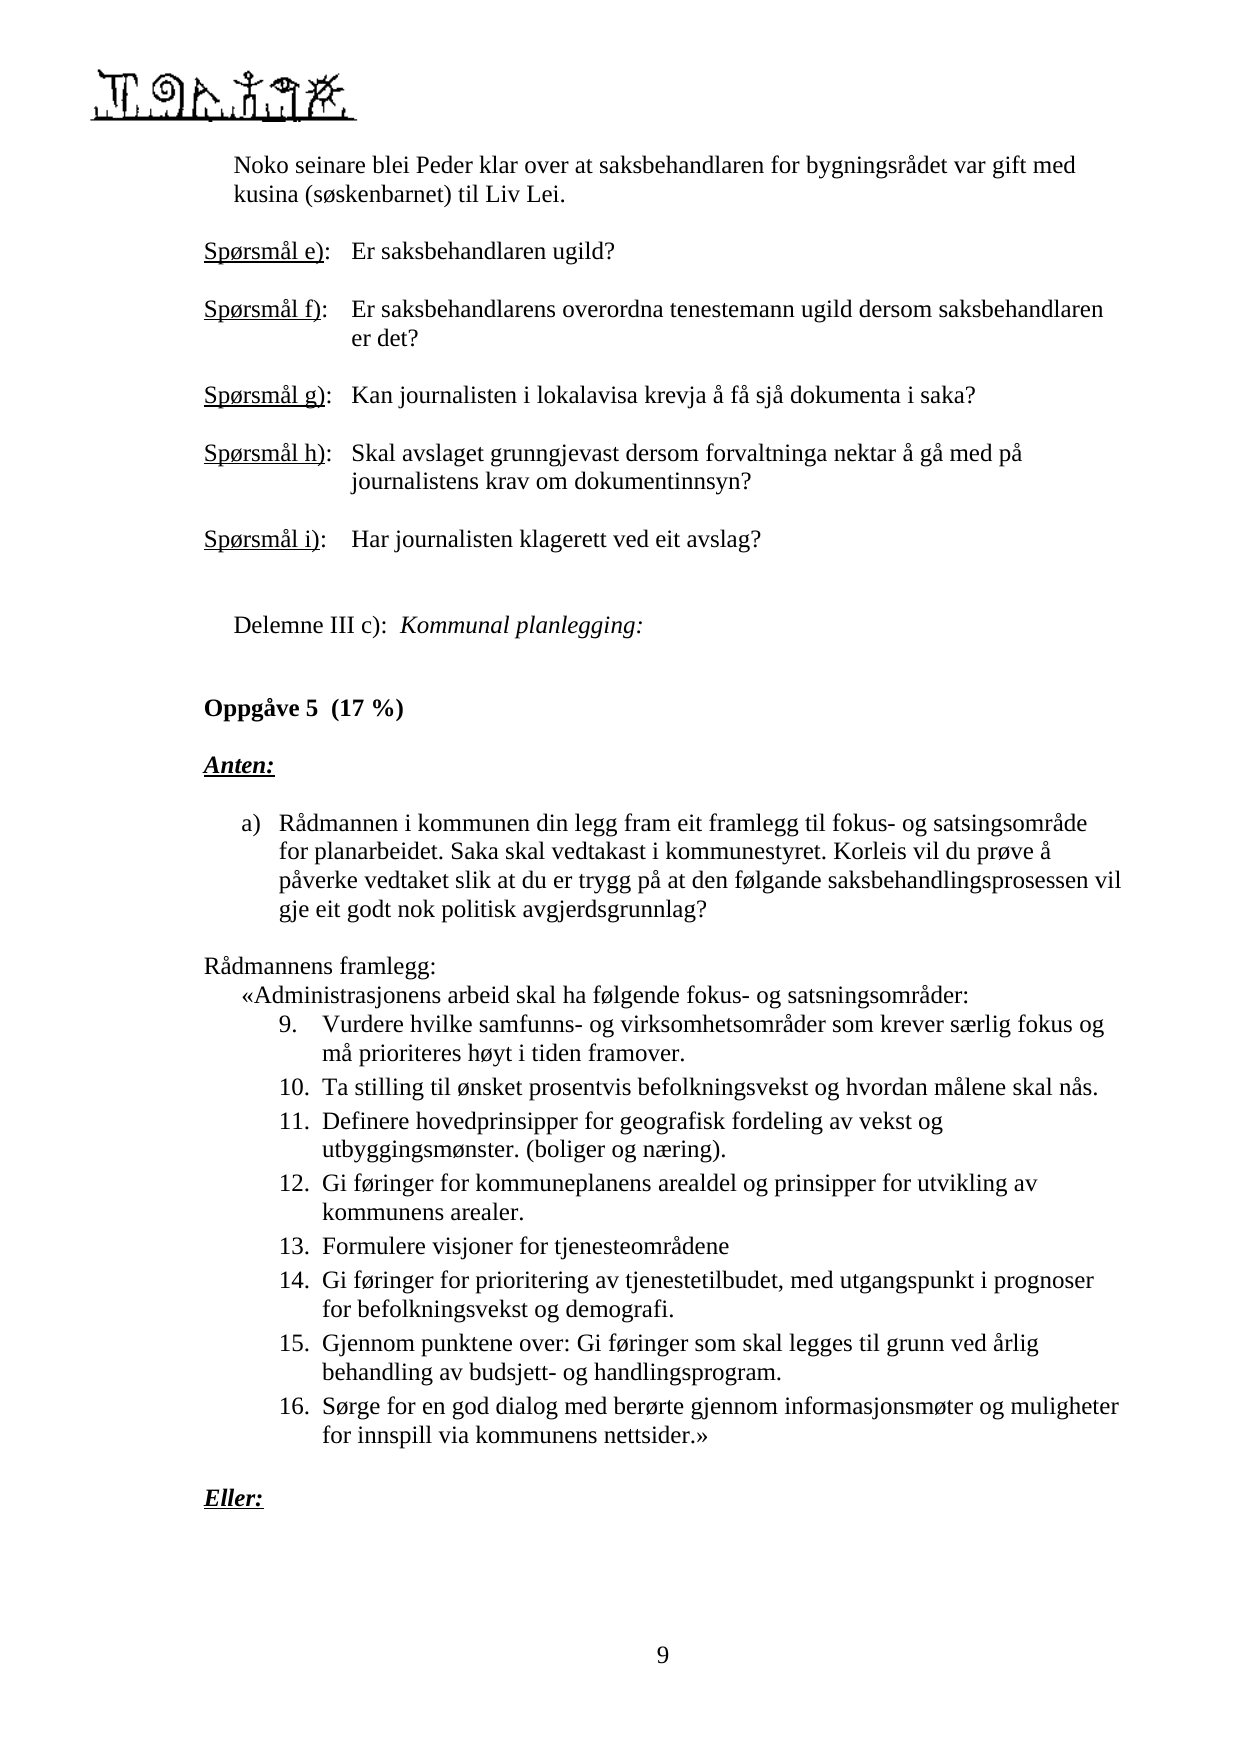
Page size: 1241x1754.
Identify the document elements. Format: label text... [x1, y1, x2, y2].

text Spørsmål e): Er saksbehandlaren ugild? [204, 236, 1122, 265]
list Sørge for en god dialog med berørte gjennom informasjonsmøter og muligheter for innspill via kommunens nettsider.» [279, 1391, 1122, 1448]
text Anten: [204, 750, 1122, 779]
text Rådmannens framlegg: [204, 951, 1122, 980]
text Spørsmål g): Kan journalisten i lokalavisa krevja å få sjå dokumenta i saka? [204, 380, 1122, 409]
text Eller: [204, 1483, 1122, 1511]
list Definere hovedprinsipper for geografisk fordeling av vekst og utbyggingsmønster. (boliger og næring). [279, 1106, 1122, 1163]
text Spørsmål h): Skal avslaget grunngjevast dersom forvaltninga nektar å gå med på journalistens krav om dokumentinnsyn? [204, 438, 1122, 495]
list Rådmannen i kommunen din legg fram eit framlegg til fokus- og satsingsområde for planarbeidet. Saka skal vedtakast i kommunestyret. Korleis vil du prøve å påverke vedtaket slik at du er trygg på at den følgande saksbehandlingsprosessen vil gje eit godt nok politisk avgjerdsgrunnlag? [241, 808, 1122, 923]
text Noko seinare blei Peder klar over at saksbehandlaren for bygningsrådet var gift med kusina (søskenbarnet) til Liv Lei. [233, 150, 1122, 208]
list Formulere visjoner for tjenesteområdene [279, 1231, 1122, 1260]
text Spørsmål f): Er saksbehandlarens overordna tenestemann ugild dersom saksbehandlaren er det? [204, 294, 1122, 351]
list Gi føringer for prioritering av tjenestetilbudet, med utgangspunkt i prognoser for befolkningsvekst og demografi. [279, 1265, 1122, 1323]
list Vurdere hvilke samfunns- og virksomhetsområder som krever særlig fokus og må prioriteres høyt i tiden framover. [279, 1009, 1122, 1066]
list Ta stilling til ønsket prosentvis befolkningsvekst og hvordan målene skal nås. [279, 1072, 1122, 1100]
text Delemne III c): Kommunal planlegging: [204, 553, 1122, 639]
picture [88, 67, 358, 122]
text Oppgåve 5 (17 %) [204, 664, 1122, 750]
text «Administrasjonens arbeid skal ha følgende fokus- og satsningsområder: [241, 980, 1122, 1009]
text Spørsmål i): Har journalisten klagerett ved eit avslag? [204, 524, 1122, 553]
list Gi føringer for kommuneplanens arealdel og prinsipper for utvikling av kommunens arealer. [279, 1168, 1122, 1226]
list Gjennom punktene over: Gi føringer som skal legges til grunn ved årlig behandling av budsjett- og handlingsprogram. [279, 1328, 1122, 1386]
